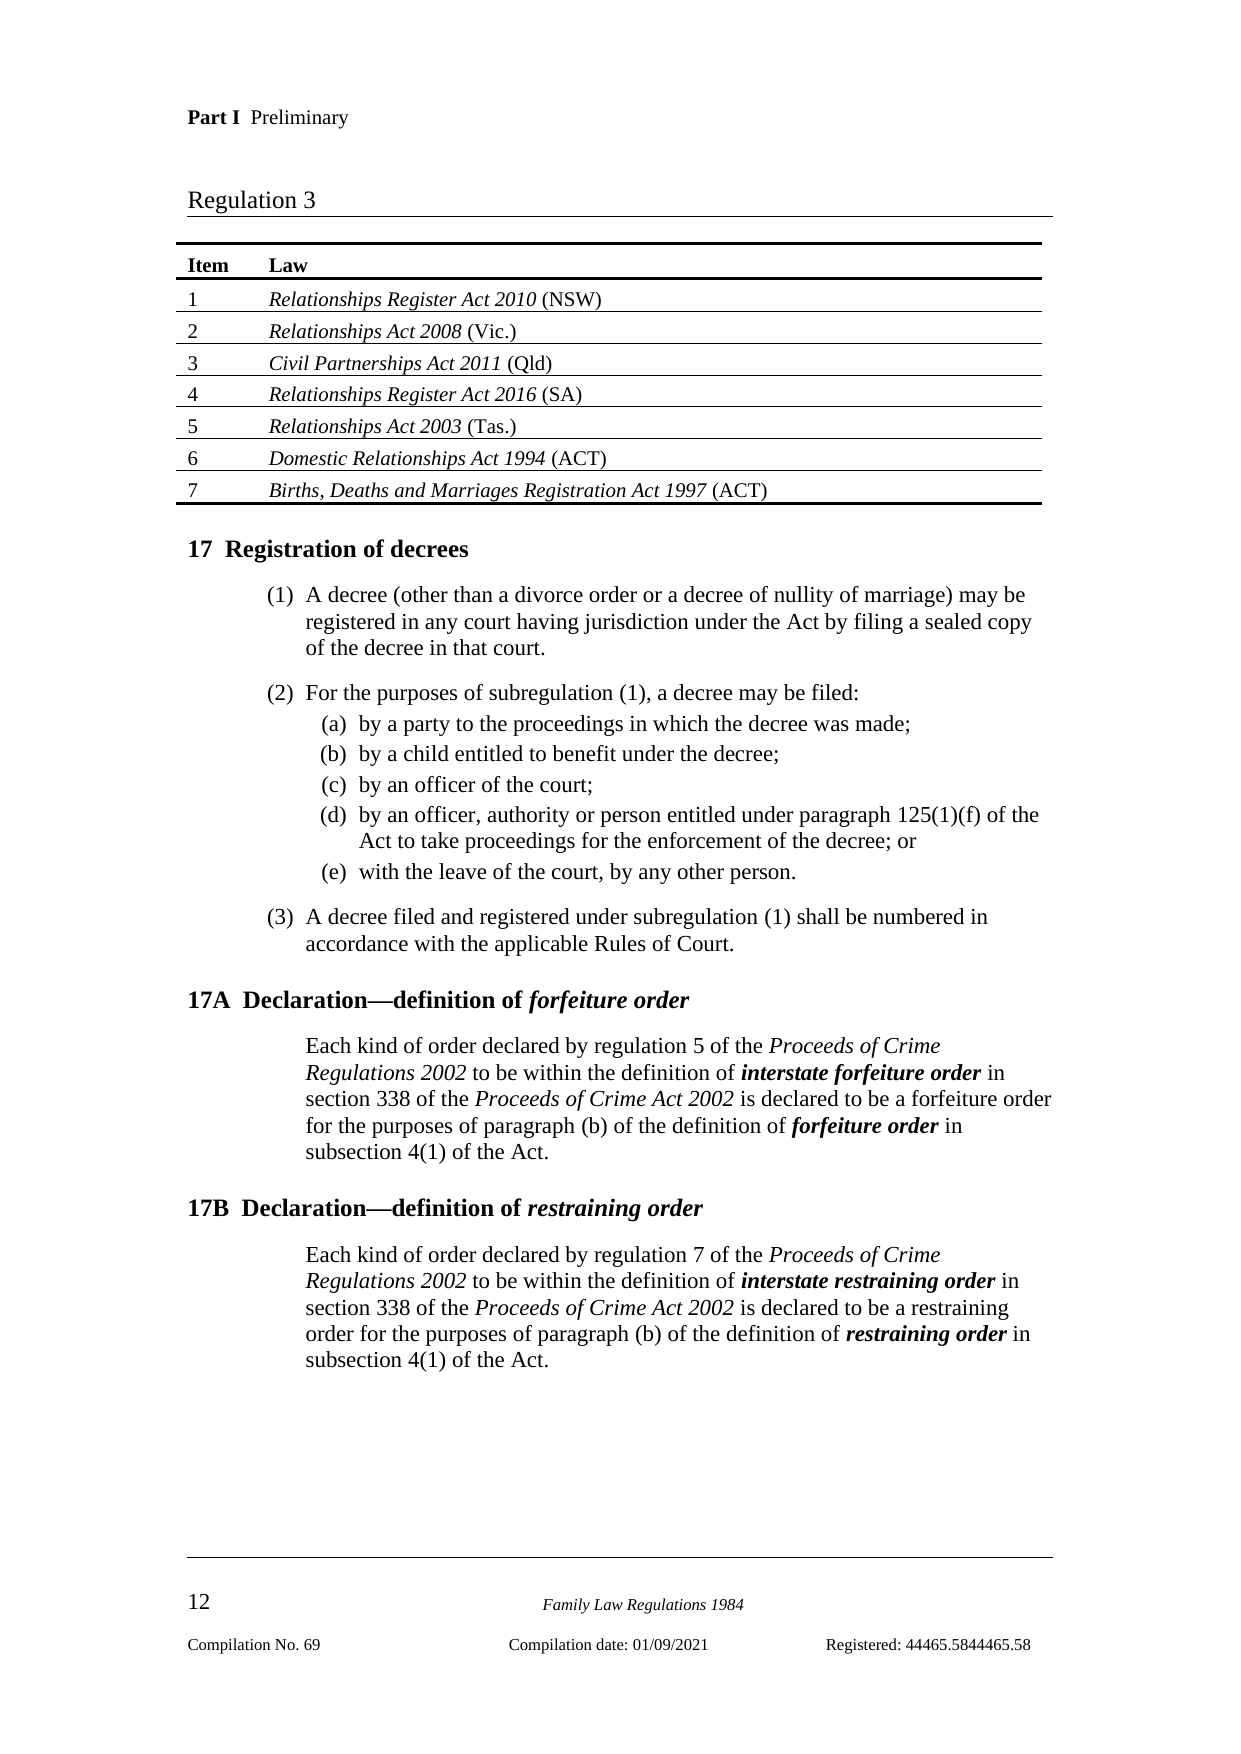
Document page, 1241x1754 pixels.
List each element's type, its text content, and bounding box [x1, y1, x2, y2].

table_header Law [257, 245, 1042, 277]
text Each kind of order declared by regulation 5 of the Proceeds of Crime Regulations 2002 to be within the definition of interstate forfeiture order in section 338 of the Proceeds of Crime Act 2002 is declared to be a forfeiture order for the purposes of paragraph (b) of the definition of forfeiture order in subsection 4(1) of the Act. [187, 1033, 1053, 1164]
table_cell Civil Partnerships Act 2011 (Qld) [257, 344, 1042, 374]
table_cell Relationships Act 2008 (Vic.) [257, 312, 1042, 343]
text (3) A decree filed and registered under subregulation (1) shall be numbered in accordance with the applicable Rules of Court. [187, 903, 1053, 956]
table_cell 2 [176, 312, 257, 343]
table_header Item [176, 245, 257, 277]
text (e) with the leave of the court, by any other person. [187, 858, 1053, 884]
table_cell 6 [176, 439, 257, 470]
text 17A Declaration—definition of forfeiture order [187, 985, 1053, 1014]
table_cell 4 [176, 376, 257, 406]
table_cell Relationships Register Act 2010 (NSW) [257, 280, 1042, 311]
text (1) A decree (other than a divorce order or a decree of nullity of marriage) may be registered in any court having jurisdiction under the Act by filing a sealed copy of the decree in that court. [187, 581, 1053, 660]
table_cell 5 [176, 407, 257, 438]
text (a) by a party to the proceedings in which the decree was made; [187, 710, 1053, 736]
table_cell Relationships Act 2003 (Tas.) [257, 407, 1042, 438]
text 17 Registration of decrees [187, 534, 1053, 563]
table_cell 3 [176, 344, 257, 374]
text (b) by a child entitled to benefit under the decree; [187, 740, 1053, 767]
table_cell 1 [176, 280, 257, 311]
text (c) by an officer of the court; [187, 771, 1053, 797]
text 17B Declaration—definition of restraining order [187, 1193, 1053, 1222]
table_cell 7 [176, 471, 257, 502]
table_cell Domestic Relationships Act 1994 (ACT) [257, 439, 1042, 470]
text Each kind of order declared by regulation 7 of the Proceeds of Crime Regulations 2002 to be within the definition of interstate restraining order in section 338 of the Proceeds of Crime Act 2002 is declared to be a restraining order for the purposes of paragraph (b) of the definition of restraining order in subsection 4(1) of the Act. [187, 1241, 1053, 1373]
table_cell Relationships Register Act 2016 (SA) [257, 376, 1042, 406]
text (2) For the purposes of subregulation (1), a decree may be filed: [187, 679, 1053, 706]
text (d) by an officer, authority or person entitled under paragraph 125(1)(f) of the Act to take proceedings for the enforcement of the decree; or [187, 801, 1053, 854]
table_cell Births, Deaths and Marriages Registration Act 1997 (ACT) [257, 471, 1042, 502]
